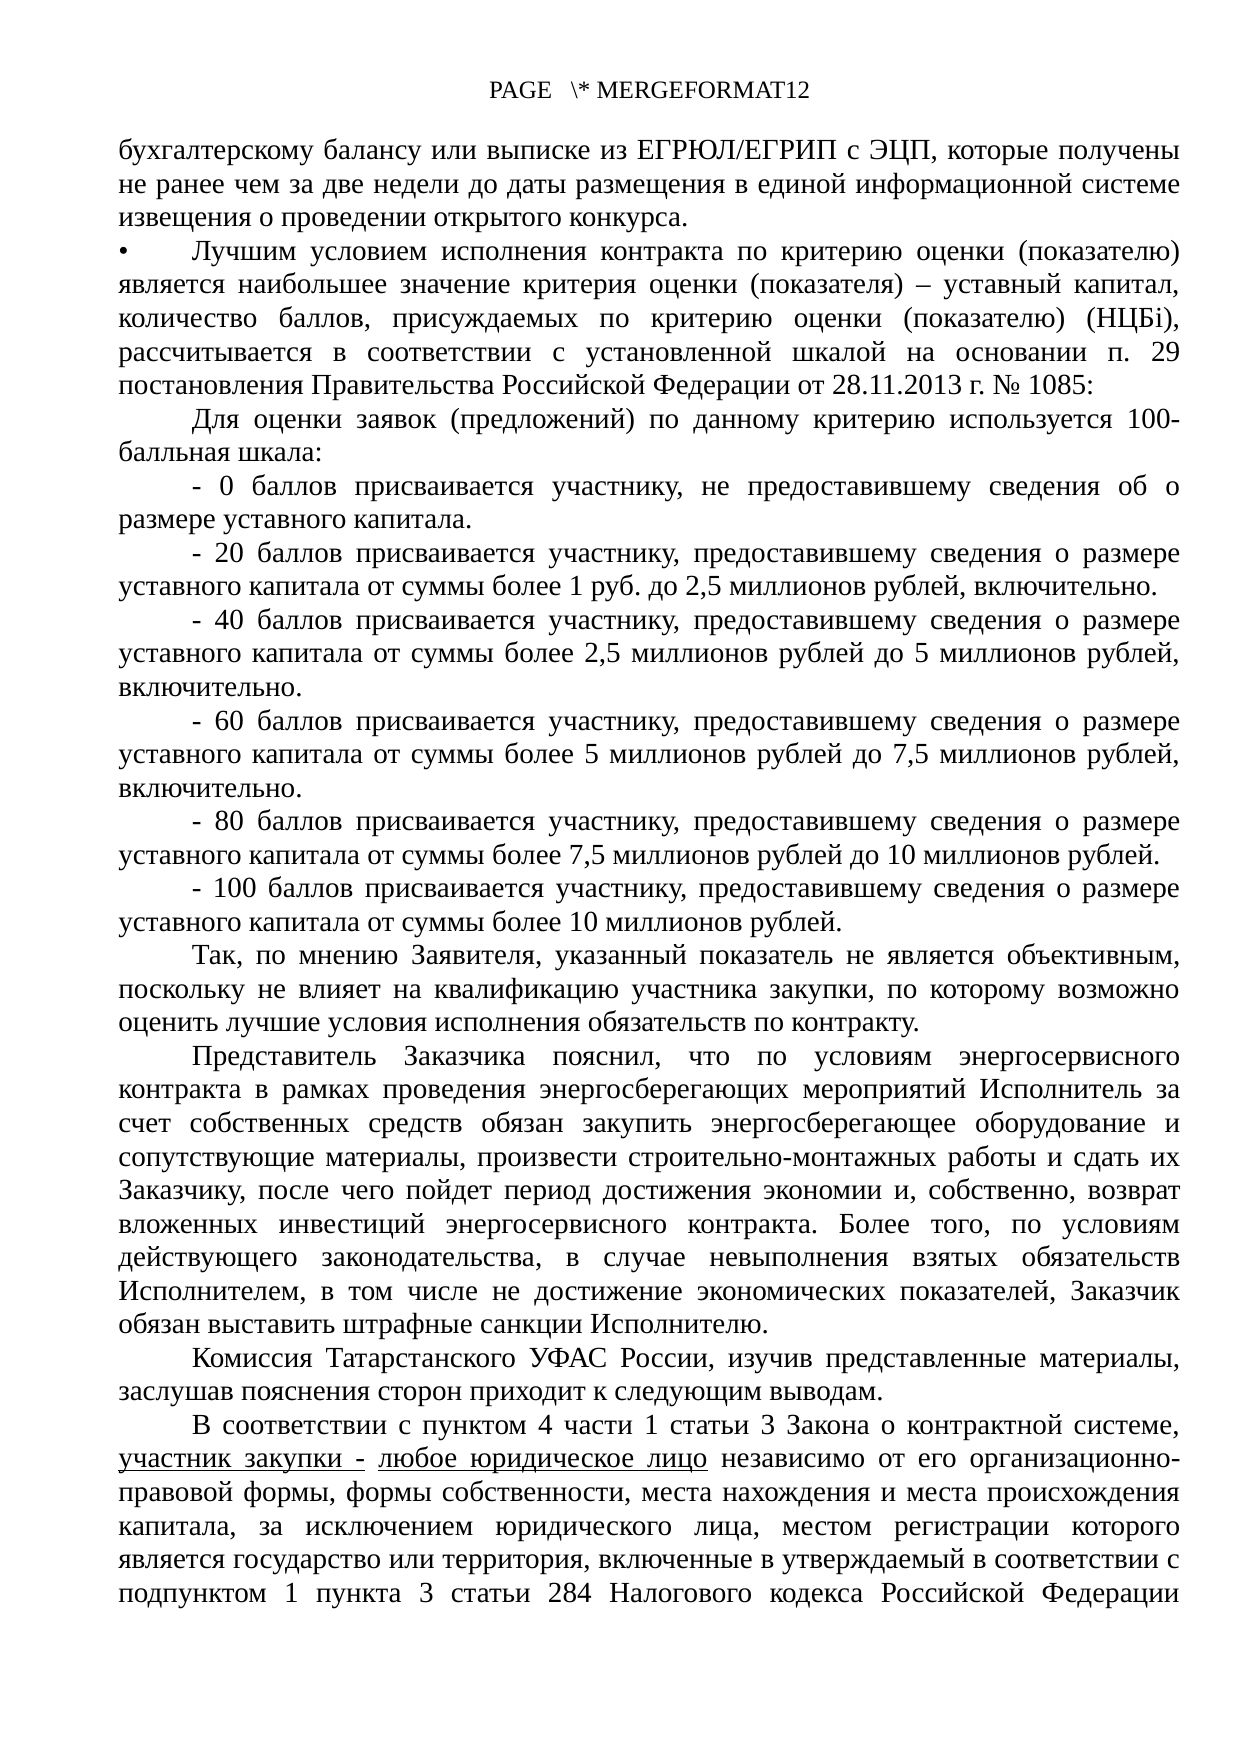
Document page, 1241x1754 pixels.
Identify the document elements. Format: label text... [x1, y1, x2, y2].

text - 100 баллов присваивается участнику, предоставившему сведения о размере уставного капитала от суммы более 10 миллионов рублей. [118, 870, 1181, 937]
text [118, 132, 1181, 233]
text Для оценки заявок (предложений) по данному критерию используется 100-балльная шкала: [118, 401, 1181, 468]
text - 0 баллов присваивается участнику, не предоставившему сведения об о размере уставного капитала. [118, 468, 1181, 535]
text - 60 баллов присваивается участнику, предоставившему сведения о размере уставного капитала от суммы более 5 миллионов рублей до 7,5 миллионов рублей, включительно. [118, 703, 1181, 803]
text Так, по мнению Заявителя, указанный показатель не является объективным, поскольку не влияет на квалификацию участника закупки, по которому возможно оценить лучшие условия исполнения обязательств по контракту. [118, 937, 1181, 1038]
text Комиссия Татарстанского УФАС России, изучив представленные материалы, заслушав пояснения сторон приходит к следующим выводам. [118, 1340, 1181, 1407]
text Представитель Заказчика пояснил, что по условиям энергосервисного контракта в рамках проведения энергосберегающих мероприятий Исполнитель за счет собственных средств обязан закупить энергосберегающее оборудование и сопутствующие материалы, произвести строительно-монтажных работы и сдать их Заказчику, после чего пойдет период достижения экономии и, собственно, возврат вложенных инвестиций энергосервисного контракта. Более того, по условиям действующего законодательства, в случае невыполнения взятых обязательств Исполнителем, в том числе не достижение экономических показателей, Заказчик обязан выставить штрафные санкции Исполнителю. [118, 1038, 1181, 1340]
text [118, 1407, 1181, 1608]
text - 40 баллов присваивается участнику, предоставившему сведения о размере уставного капитала от суммы более 2,5 миллионов рублей до 5 миллионов рублей, включительно. [118, 602, 1181, 703]
text - 20 баллов присваивается участнику, предоставившему сведения о размере уставного капитала от суммы более 1 руб. до 2,5 миллионов рублей, включительно. [118, 535, 1181, 602]
text • Лучшим условием исполнения контракта по критерию оценки (показателю) является наибольшее значение критерия оценки (показателя) – уставный капитал, количество баллов, присуждаемых по критерию оценки (показателю) (НЦБi), рассчитывается в соответствии с установленной шкалой на основании п. 29 постановления Правительства Российской Федерации от 28.11.2013 г. № 1085: [118, 233, 1181, 401]
text - 80 баллов присваивается участнику, предоставившему сведения о размере уставного капитала от суммы более 7,5 миллионов рублей до 10 миллионов рублей. [118, 803, 1181, 870]
